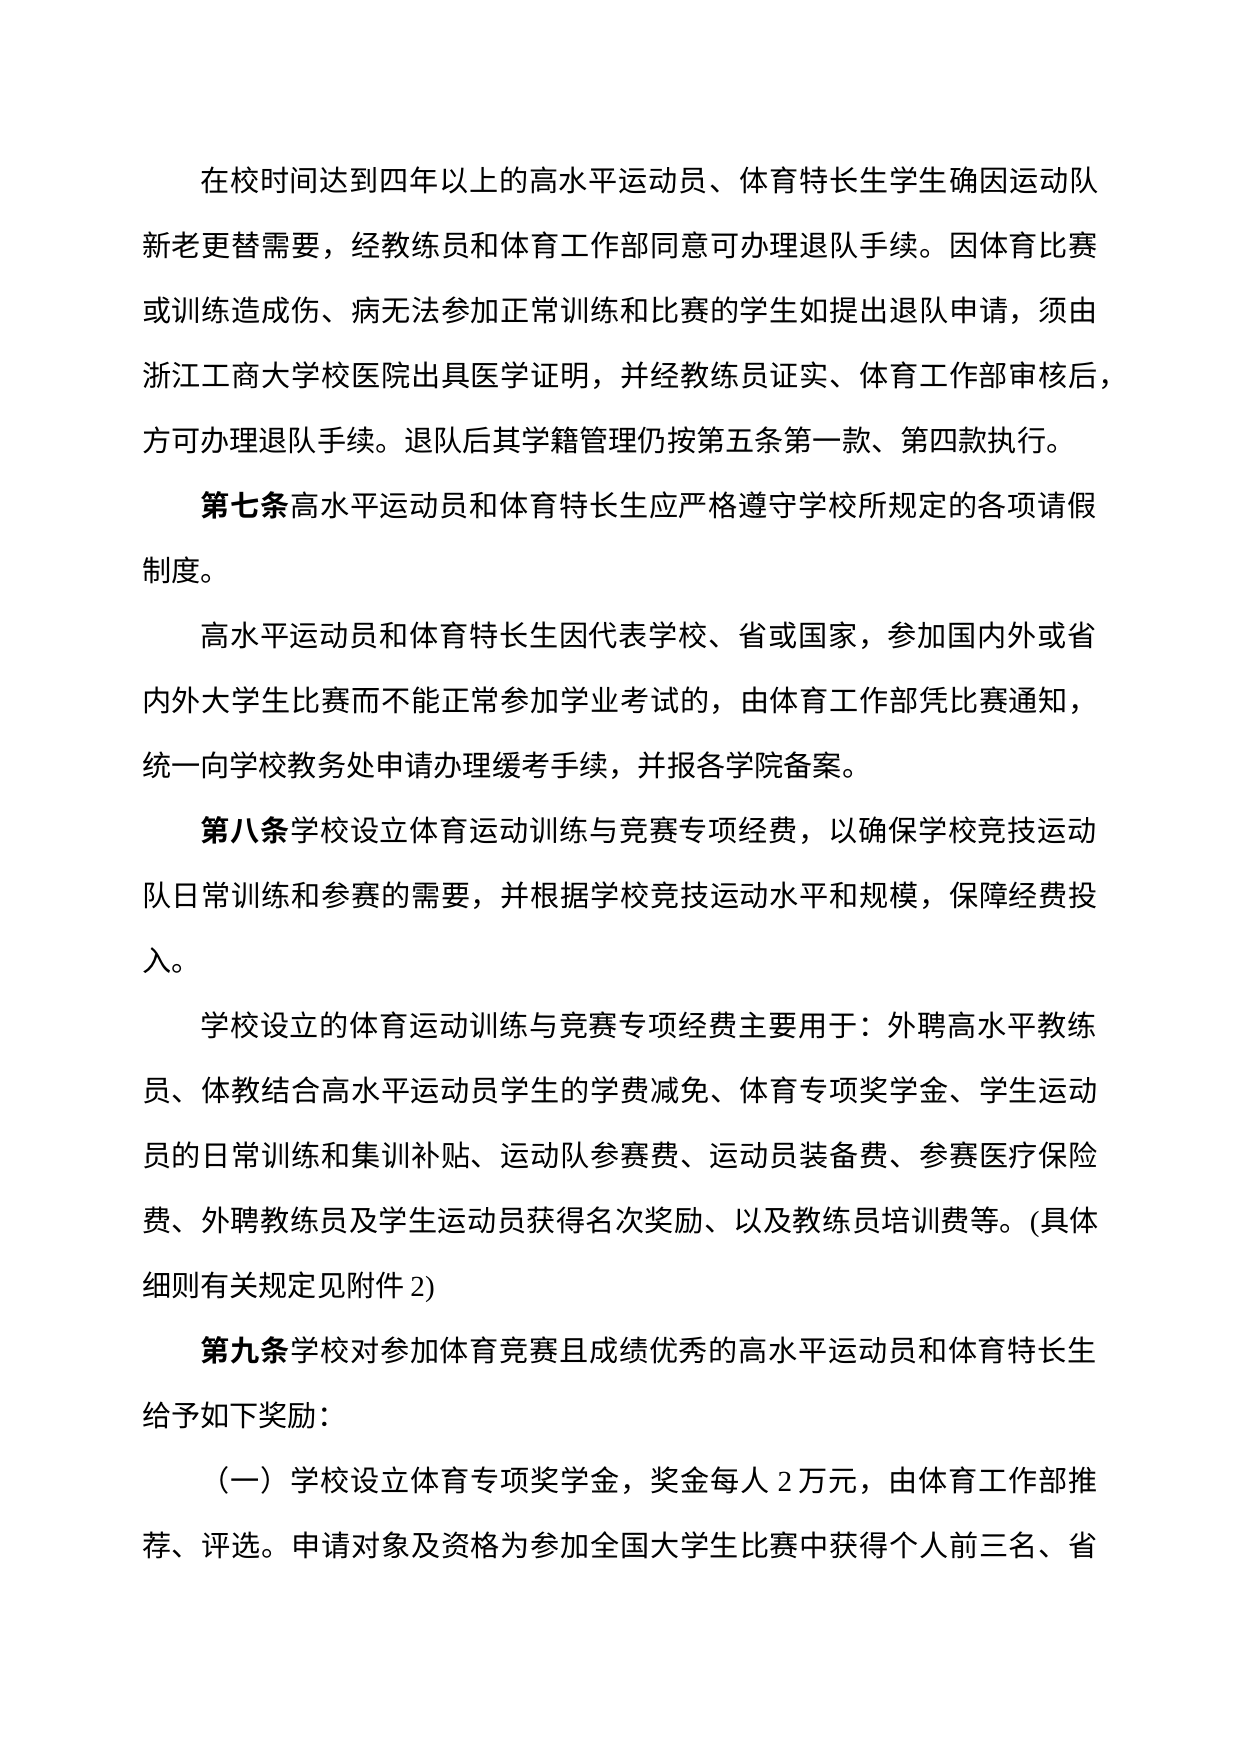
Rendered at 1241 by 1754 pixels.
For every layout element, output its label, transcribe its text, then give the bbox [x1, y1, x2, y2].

text 第九条学校对参加体育竞赛且成绩优秀的高水平运动员和体育特长生给予如下奖励： [142, 1316, 1098, 1446]
text 高水平运动员和体育特长生因代表学校、省或国家，参加国内外或省内外大学生比赛而不能正常参加学业考试的，由体育工作部凭比赛通知，统一向学校教务处申请办理缓考手续，并报各学院备案。 [142, 601, 1098, 796]
text 第八条学校设立体育运动训练与竞赛专项经费，以确保学校竞技运动队日常训练和参赛的需要，并根据学校竞技运动水平和规模，保障经费投入。 [142, 796, 1098, 991]
text 第七条高水平运动员和体育特长生应严格遵守学校所规定的各项请假制度。 [142, 471, 1098, 601]
text 在校时间达到四年以上的高水平运动员、体育特长生学生确因运动队新老更替需要，经教练员和体育工作部同意可办理退队手续。因体育比赛或训练造成伤、病无法参加正常训练和比赛的学生如提出退队申请，须由浙江工商大学校医院出具医学证明，并经教练员证实、体育工作部审核后，方可办理退队手续。退队后其学籍管理仍按第五条第一款、第四款执行。 [142, 146, 1098, 471]
text 学校设立的体育运动训练与竞赛专项经费主要用于：外聘高水平教练员、体教结合高水平运动员学生的学费减免、体育专项奖学金、学生运动员的日常训练和集训补贴、运动队参赛费、运动员装备费、参赛医疗保险费、外聘教练员及学生运动员获得名次奖励、以及教练员培训费等。(具体细则有关规定见附件2) [142, 991, 1098, 1316]
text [142, 1446, 1098, 1576]
